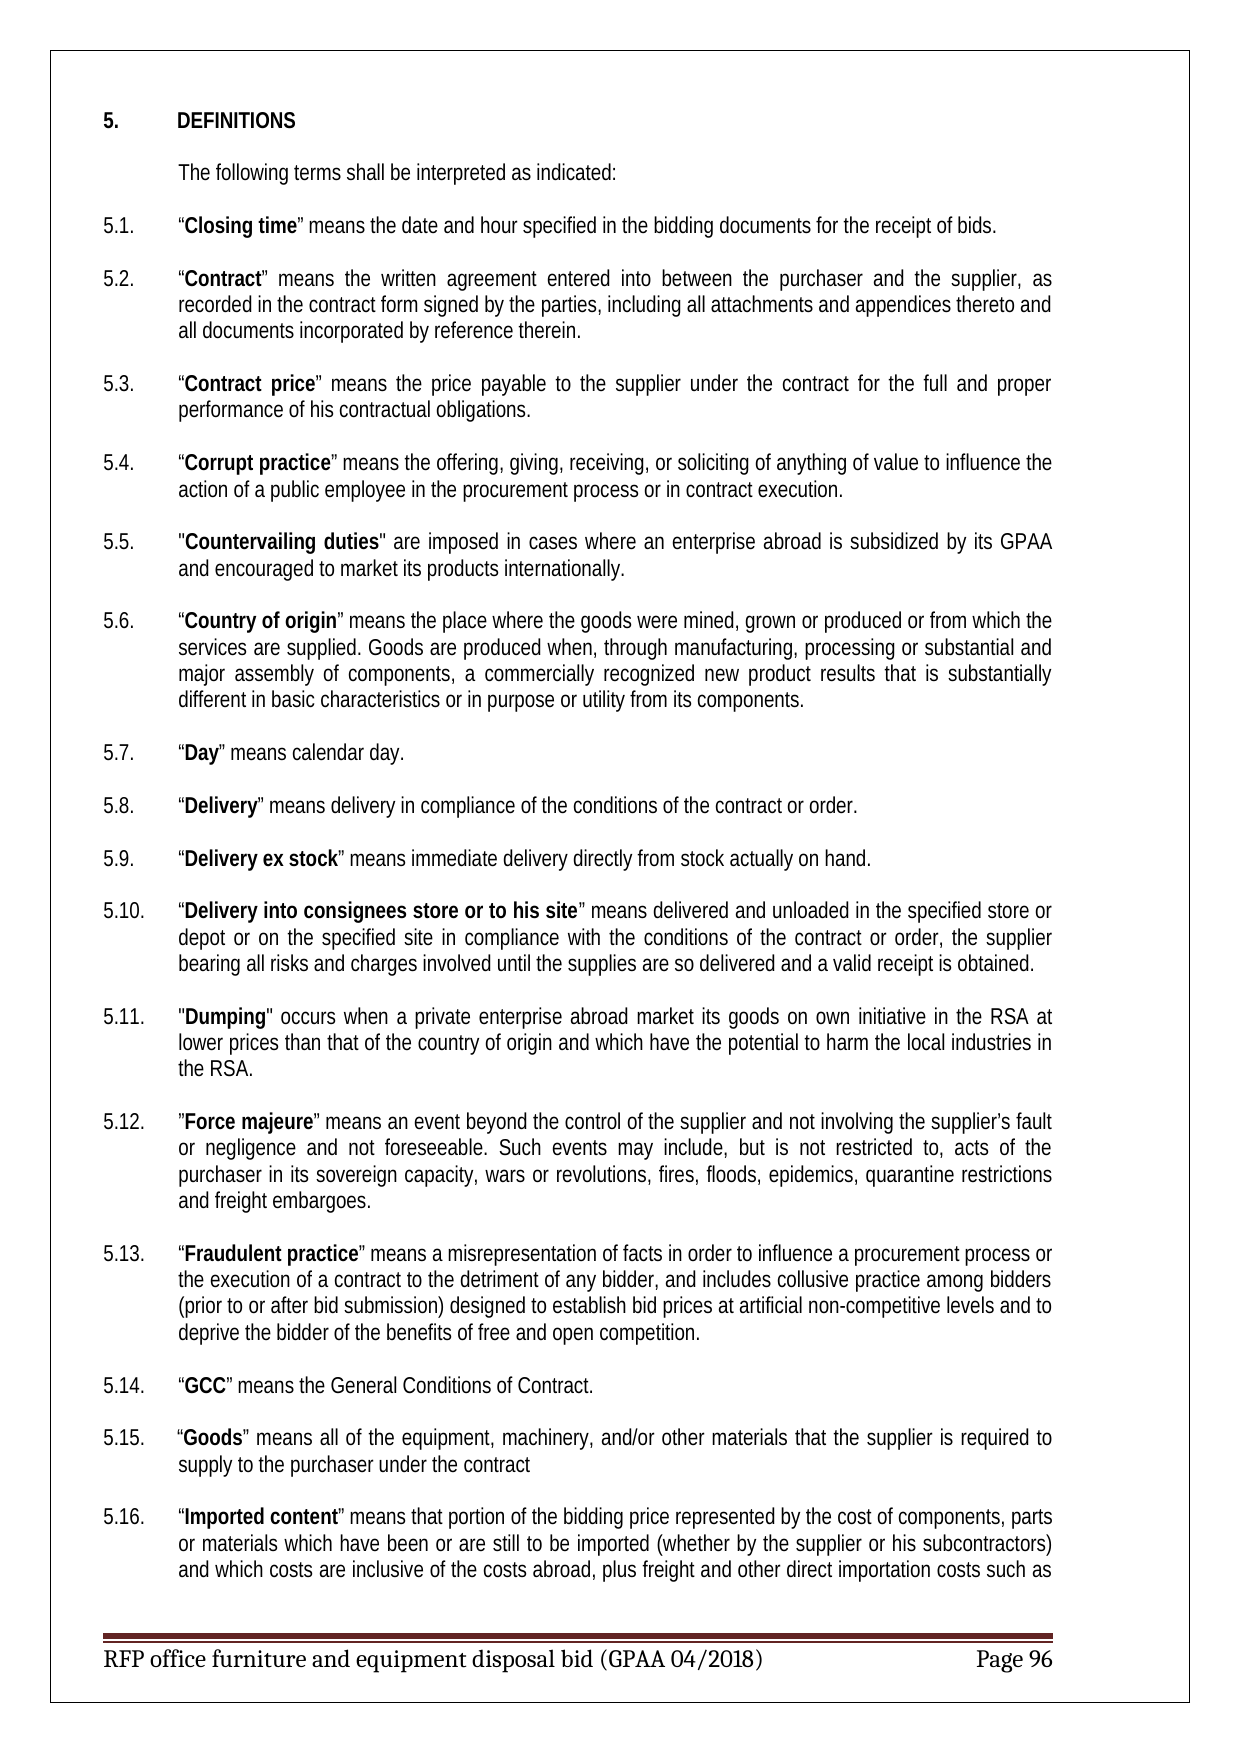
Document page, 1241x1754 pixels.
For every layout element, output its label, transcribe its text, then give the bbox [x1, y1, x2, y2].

list “Fraudulent practice” means a misrepresentation of facts in order to influence a procurement process or the execution of a contract to the detriment of any bidder, and includes collusive practice among bidders (prior to or after bid submission) designed to establish bid prices at artificial non-competitive levels and to deprive the bidder of the benefits of free and open competition. [103, 1240, 1053, 1345]
list DEFINITIONS [103, 107, 1053, 133]
list “Delivery ex stock” means immediate delivery directly from stock actually on hand. [103, 844, 1053, 871]
list “Day” means calendar day. [103, 739, 1053, 765]
list "Dumping" occurs when a private enterprise abroad market its goods on own initiative in the RSA at lower prices than that of the country of origin and which have the potential to harm the local industries in the RSA. [103, 1003, 1053, 1082]
list "Countervailing duties" are imposed in cases where an enterprise abroad is subsidized by its GPAA and encouraged to market its products internationally. [103, 528, 1053, 581]
list “Country of origin” means the place where the goods were mined, grown or produced or from which the services are supplied. Goods are produced when, through manufacturing, processing or substantial and major assembly of components, a commercially recognized new product results that is substantially different in basic characteristics or in purpose or utility from its components. [103, 607, 1053, 713]
list “Contract” means the written agreement entered into between the purchaser and the supplier, as recorded in the contract form signed by the parties, including all attachments and appendices thereto and all documents incorporated by reference therein. [103, 265, 1053, 344]
list “Contract price” means the price payable to the supplier under the contract for the full and proper performance of his contractual obligations. [103, 370, 1053, 423]
list “Closing time” means the date and hour specified in the bidding documents for the receipt of bids. [103, 212, 1053, 238]
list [103, 1503, 1053, 1582]
text The following terms shall be interpreted as indicated: [103, 159, 1053, 186]
list “Delivery” means delivery in compliance of the conditions of the contract or order. [103, 792, 1053, 818]
list “Goods” means all of the equipment, machinery, and/or other materials that the supplier is required to supply to the purchaser under the contract [103, 1424, 1053, 1477]
list “GCC” means the General Conditions of Contract. [103, 1372, 1053, 1398]
list ”Force majeure” means an event beyond the control of the supplier and not involving the supplier’s fault or negligence and not foreseeable. Such events may include, but is not restricted to, acts of the purchaser in its sovereign capacity, wars or revolutions, fires, floods, epidemics, quarantine restrictions and freight embargoes. [103, 1108, 1053, 1213]
list “Delivery into consignees store or to his site” means delivered and unloaded in the specified store or depot or on the specified site in compliance with the conditions of the contract or order, the supplier bearing all risks and charges involved until the supplies are so delivered and a valid receipt is obtained. [103, 897, 1053, 976]
list “Corrupt practice” means the offering, giving, receiving, or soliciting of anything of value to influence the action of a public employee in the procurement process or in contract execution. [103, 449, 1053, 502]
